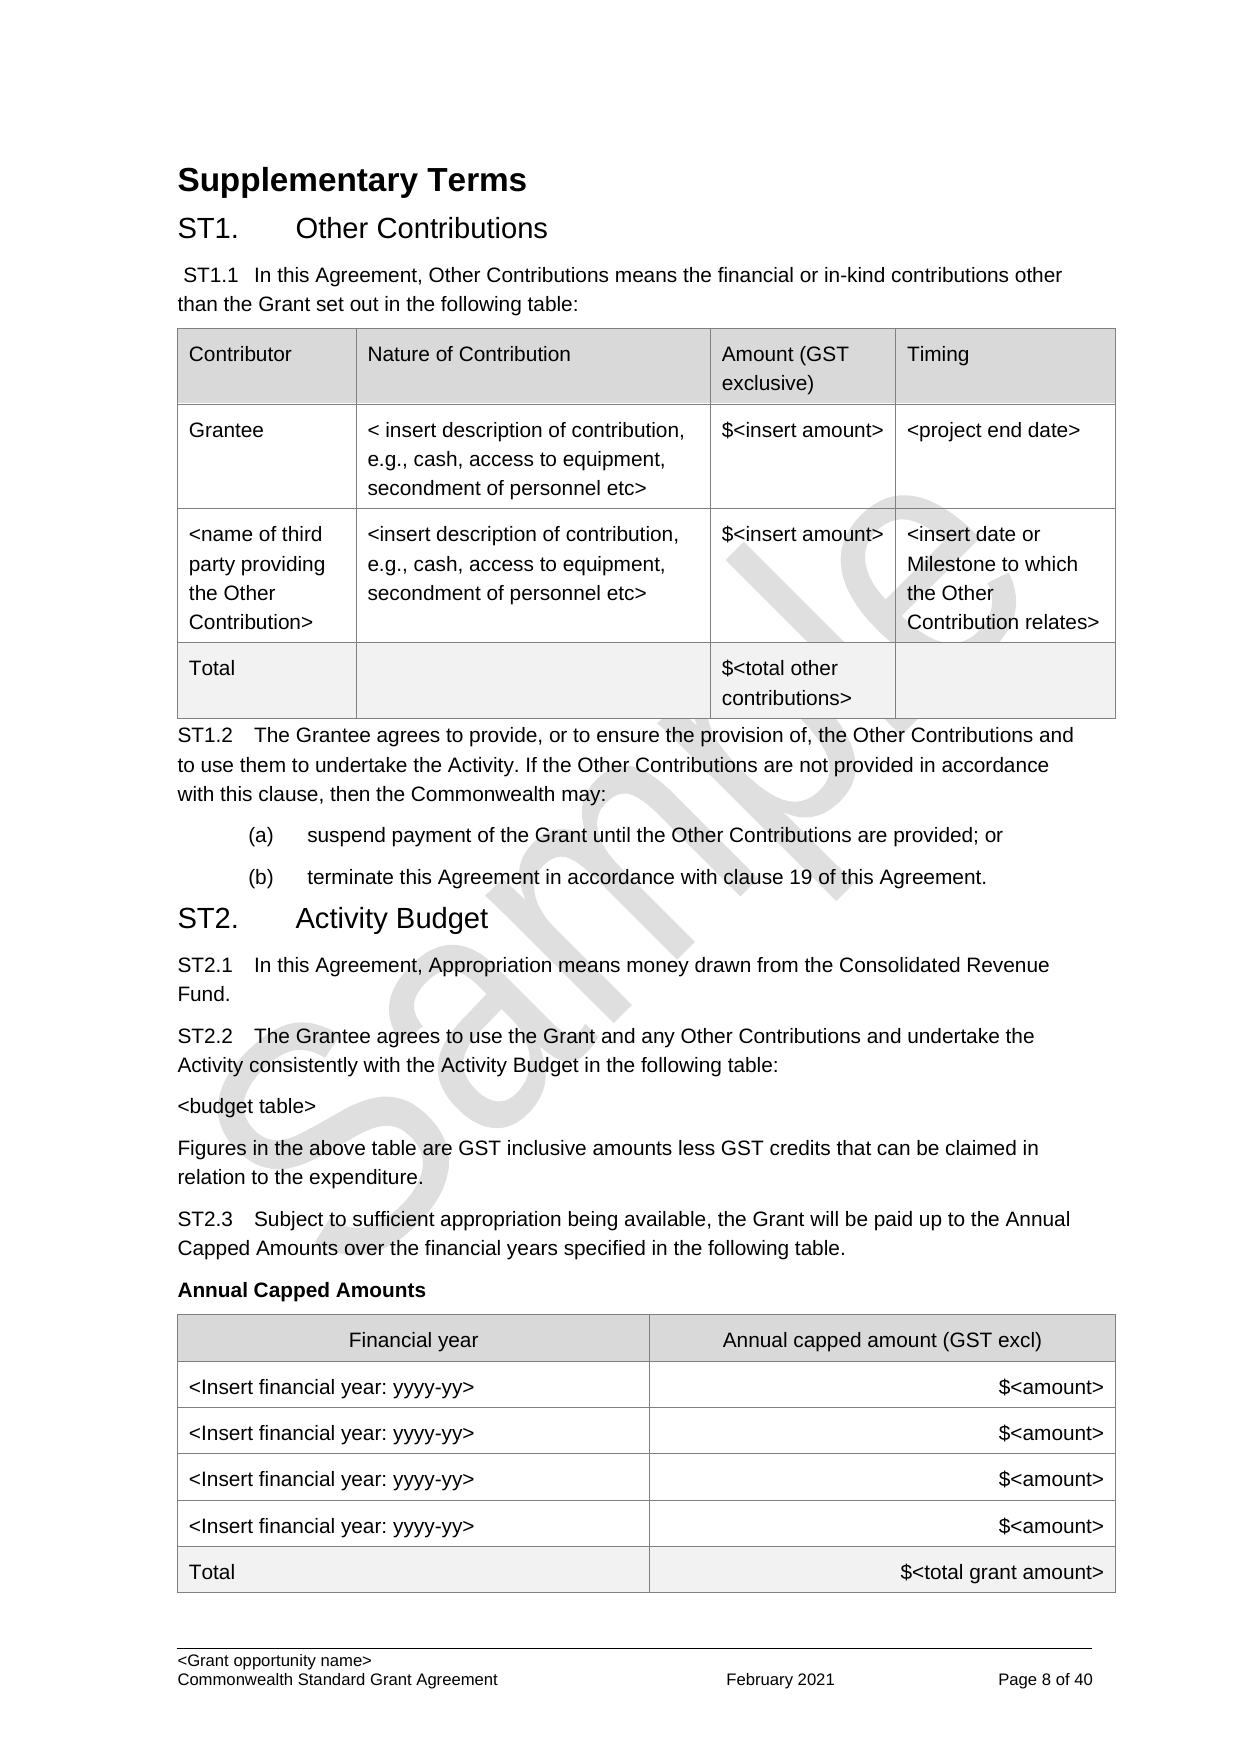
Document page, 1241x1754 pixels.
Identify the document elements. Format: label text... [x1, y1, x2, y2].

table_cell <Insert financial year: yyyy-yy> [178, 1454, 649, 1499]
table_header Amount (GST exclusive) [711, 329, 895, 403]
table_header Nature of Contribution [357, 329, 710, 403]
table_cell <insert date or Milestone to which the Other Contribution relates> [896, 509, 1115, 642]
list ST2.1 In this Agreement, Appropriation means money drawn from the Consolidated Revenue Fund. [177, 947, 1092, 1006]
text <budget table> [177, 1089, 1092, 1118]
list terminate this Agreement in accordance with clause 19 of this Agreement. [248, 860, 1092, 889]
table_cell $<insert amount> [711, 509, 895, 642]
table_cell Total [178, 1547, 649, 1592]
text ST2.3 Subject to sufficient appropriation being available, the Grant will be paid up to the Annual Capped Amounts over the financial years specified in the following table. [177, 1202, 1092, 1260]
table_cell $<total grant amount> [650, 1547, 1115, 1592]
text ST2.2 The Grantee agrees to use the Grant and any Other Contributions and undertake the Activity consistently with the Activity Budget in the following table: [177, 1018, 1092, 1077]
table_cell <project end date> [896, 405, 1115, 508]
table_cell Total [178, 643, 356, 718]
subtitle Activity Budget [177, 901, 1092, 935]
table_cell Grantee [178, 405, 356, 508]
table_cell [896, 643, 1115, 718]
table_header Timing [896, 329, 1115, 403]
table_cell $<amount> [650, 1408, 1115, 1453]
table_header Contributor [178, 329, 356, 403]
text ST1.1 In this Agreement, Other Contributions means the financial or in-kind contributions other than the Grant set out in the following table: [177, 257, 1092, 316]
table_cell <insert description of contribution, e.g., cash, access to equipment, secondment of personnel etc> [357, 509, 710, 642]
table_cell $<insert amount> [711, 405, 895, 508]
table_cell <name of third party providing the Other Contribution> [178, 509, 356, 642]
text Annual Capped Amounts [177, 1272, 1092, 1302]
table_cell $<amount> [650, 1501, 1115, 1546]
table_header Annual capped amount (GST excl) [650, 1315, 1115, 1361]
table_cell $<amount> [650, 1362, 1115, 1407]
table_cell $<total other contributions> [711, 643, 895, 718]
table_cell <Insert financial year: yyyy-yy> [178, 1408, 649, 1453]
table_header Financial year [178, 1315, 649, 1361]
table_cell $<amount> [650, 1454, 1115, 1499]
table_cell <Insert financial year: yyyy-yy> [178, 1362, 649, 1407]
subtitle Supplementary Terms [177, 160, 1092, 199]
table_cell < insert description of contribution, e.g., cash, access to equipment, secondment of personnel etc> [357, 405, 710, 508]
text ST1.2 The Grantee agrees to provide, or to ensure the provision of, the Other Contributions and to use them to undertake the Activity. If the Other Contributions are not provided in accordance with this clause, then the Commonwealth may: [177, 719, 1092, 806]
table_cell <Insert financial year: yyyy-yy> [178, 1501, 649, 1546]
text Figures in the above table are GST inclusive amounts less GST credits that can be claimed in relation to the expenditure. [177, 1131, 1092, 1189]
table_cell [357, 643, 710, 718]
list suspend payment of the Grant until the Other Contributions are provided; or [248, 818, 1092, 847]
subtitle Other Contributions [177, 211, 1092, 245]
